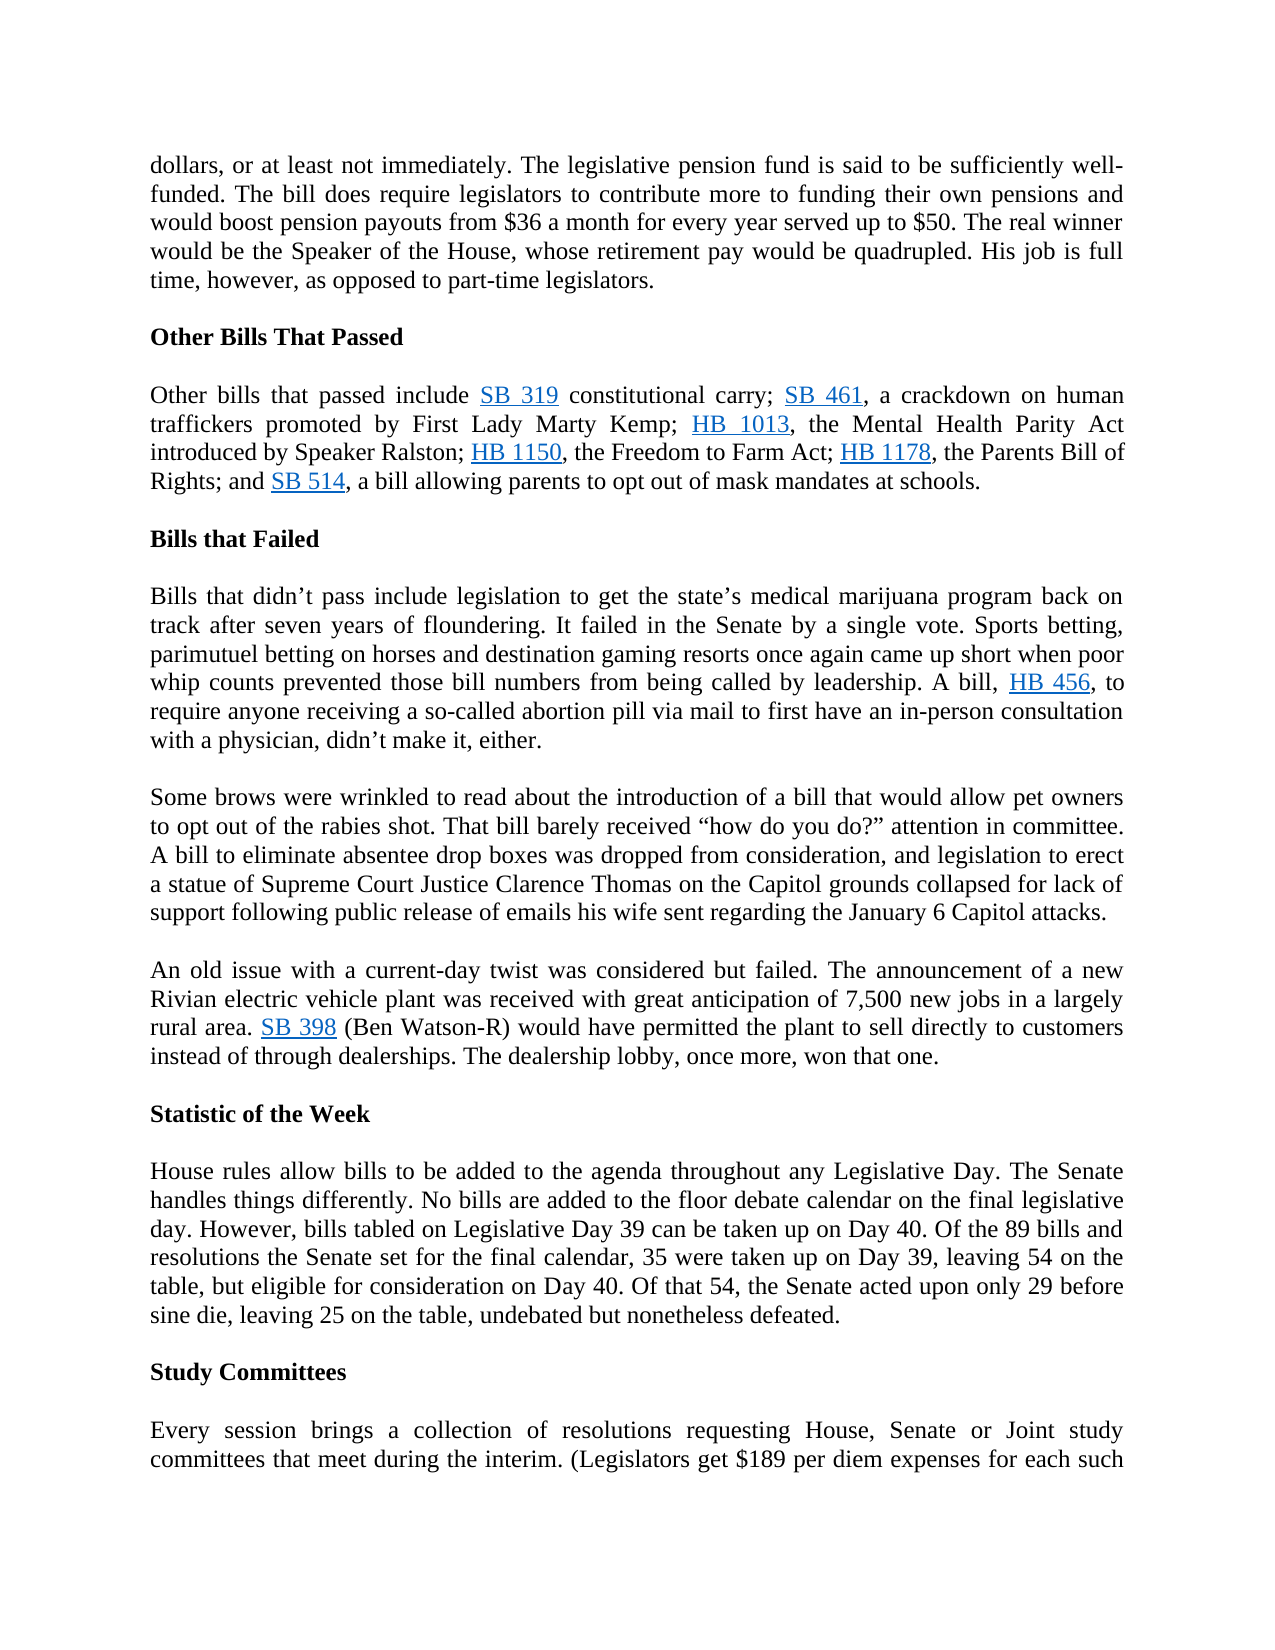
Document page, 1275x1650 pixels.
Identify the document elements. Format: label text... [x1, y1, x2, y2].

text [150, 1415, 1125, 1472]
text Study Committees [150, 1357, 1125, 1386]
text Bills that didn’t pass include legislation to get the state’s medical marijuana program back on track after seven years of floundering. It failed in the Senate by a single vote. Sports betting, parimutuel betting on horses and destination gaming resorts once again came up short when poor whip counts prevented those bill numbers from being called by leadership. A bill, HB 456, to require anyone receiving a so-called abortion pill via mail to first have an in-person consultation with a physician, didn’t make it, either. [150, 581, 1125, 754]
text Other bills that passed include SB 319 constitutional carry; SB 461, a crackdown on human traffickers promoted by First Lady Marty Kemp; HB 1013, the Mental Health Parity Act introduced by Speaker Ralston; HB 1150, the Freedom to Farm Act; HB 1178, the Parents Bill of Rights; and SB 514, a bill allowing parents to opt out of mask mandates at schools. [150, 380, 1125, 495]
text An old issue with a current-day twist was considered but failed. The announcement of a new Rivian electric vehicle plant was received with great anticipation of 7,500 new jobs in a largely rural area. SB 398 (Ben Watson-R) would have permitted the plant to sell directly to customers instead of through dealerships. The dealership lobby, once more, won that one. [150, 955, 1125, 1070]
text Other Bills That Passed [150, 322, 1125, 351]
text House rules allow bills to be added to the agenda throughout any Legislative Day. The Senate handles things differently. No bills are added to the floor debate calendar on the final legislative day. However, bills tabled on Legislative Day 39 can be taken up on Day 40. Of the 89 bills and resolutions the Senate set for the final calendar, 35 were taken up on Day 39, leaving 54 on the table, but eligible for consideration on Day 40. Of that 54, the Senate acted upon only 29 before sine die, leaving 25 on the table, undebated but nonetheless defeated. [150, 1156, 1125, 1329]
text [150, 150, 1125, 294]
text Bills that Failed [150, 524, 1125, 552]
text Statistic of the Week [150, 1099, 1125, 1127]
text Some brows were wrinkled to read about the introduction of a bill that would allow pet owners to opt out of the rabies shot. That bill barely received “how do you do?” attention in committee. A bill to eliminate absentee drop boxes was dropped from consideration, and legislation to erect a statue of Supreme Court Justice Clarence Thomas on the Capitol grounds collapsed for lack of support following public release of emails his wife sent regarding the January 6 Capitol attacks. [150, 782, 1125, 926]
